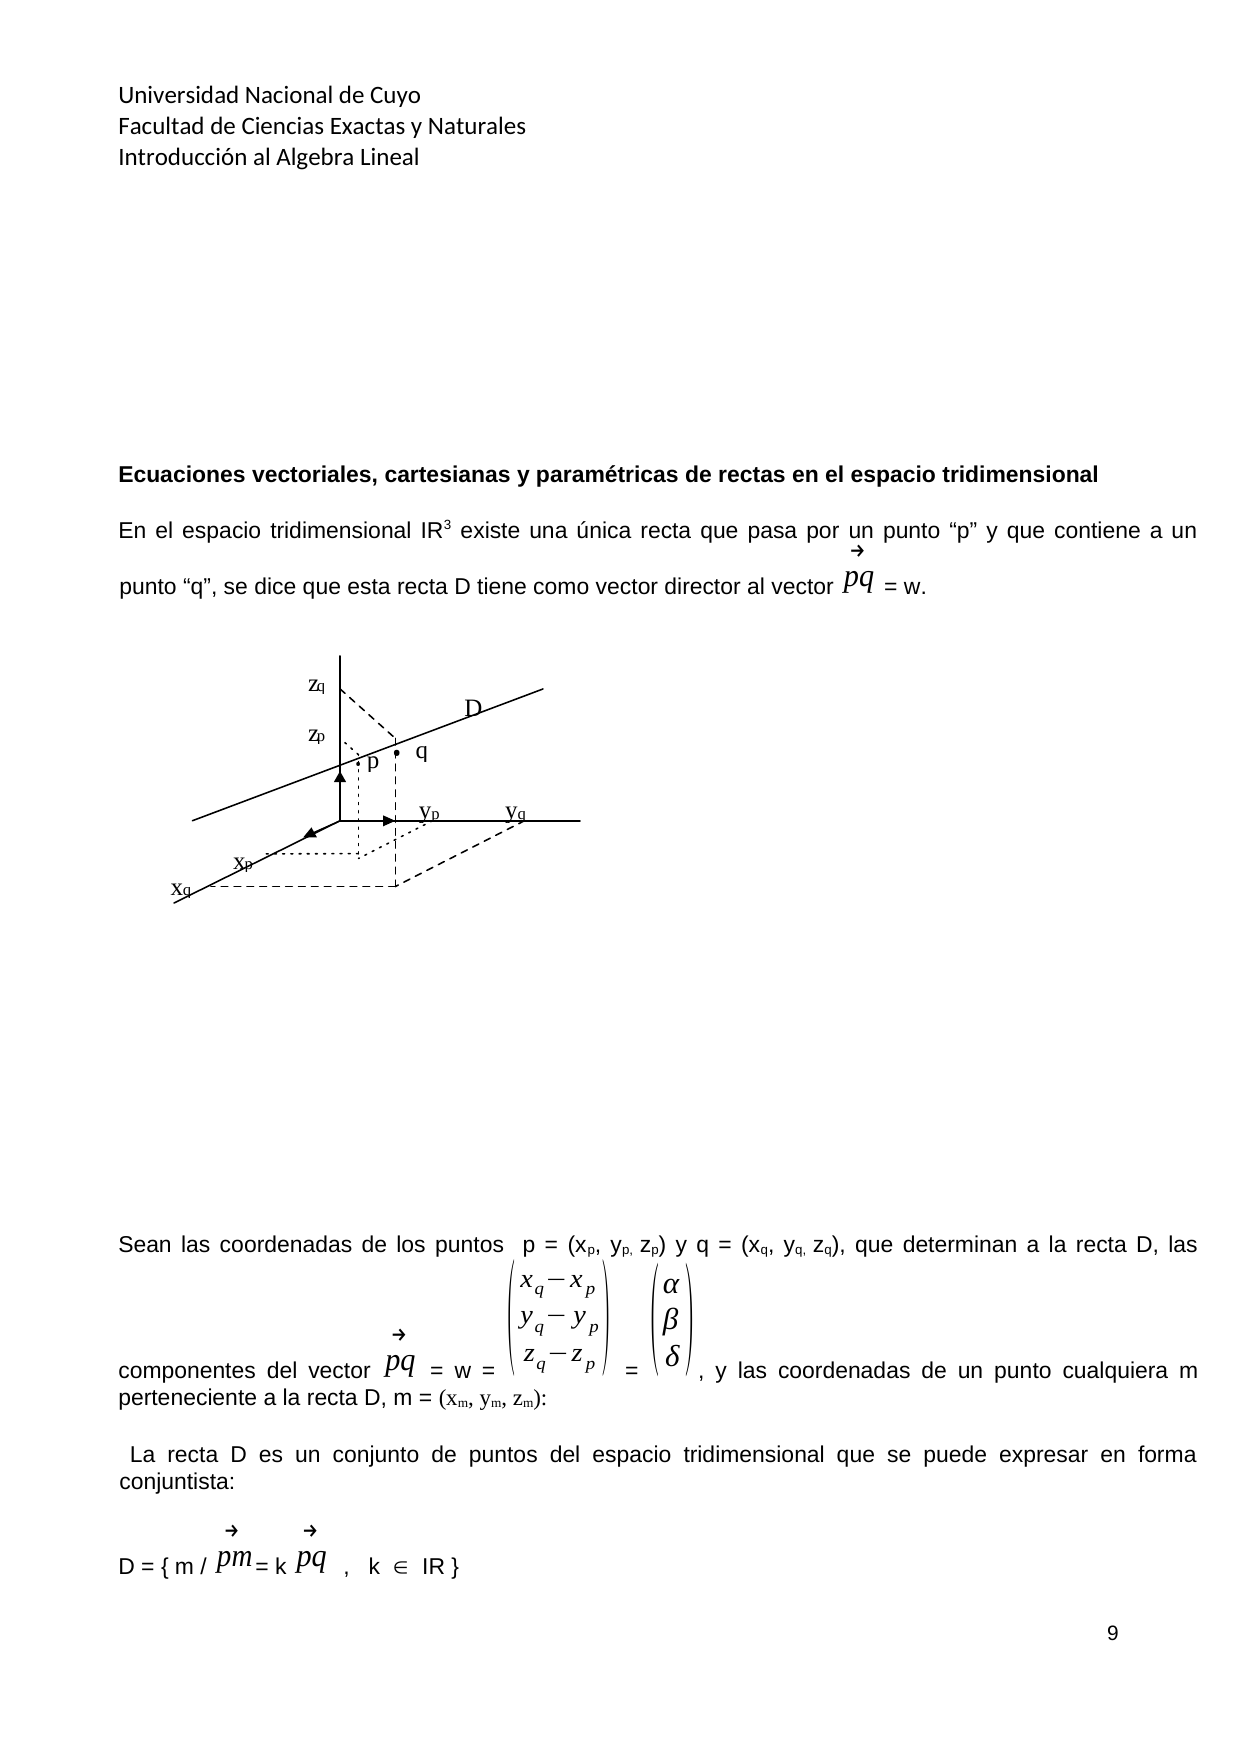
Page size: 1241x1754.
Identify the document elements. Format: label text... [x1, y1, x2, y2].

text En el espacio tridimensional IR3 existe una única recta que pasa por un punto “p” y que contiene a un punto “q”, se dice que esta recta D tiene como vector director al vector = w. [118, 517, 1198, 599]
text D = { m / = k , k IR } [118, 1524, 1198, 1579]
text Sean las coordenadas de los puntos p = (xp, yp, zp) y q = (xq, yq, zq), que determinan a la recta D, las componentes del vector = w = = , y las coordenadas de un punto cualquiera m perteneciente a la recta D, m = (xm, ym, zm): [118, 1231, 1198, 1410]
text La recta D es un conjunto de puntos del espacio tridimensional que se puede expresar en forma conjuntista: [118, 1441, 1198, 1494]
text Ecuaciones vectoriales, cartesianas y paramétricas de rectas en el espacio tridimensional [118, 461, 1198, 487]
